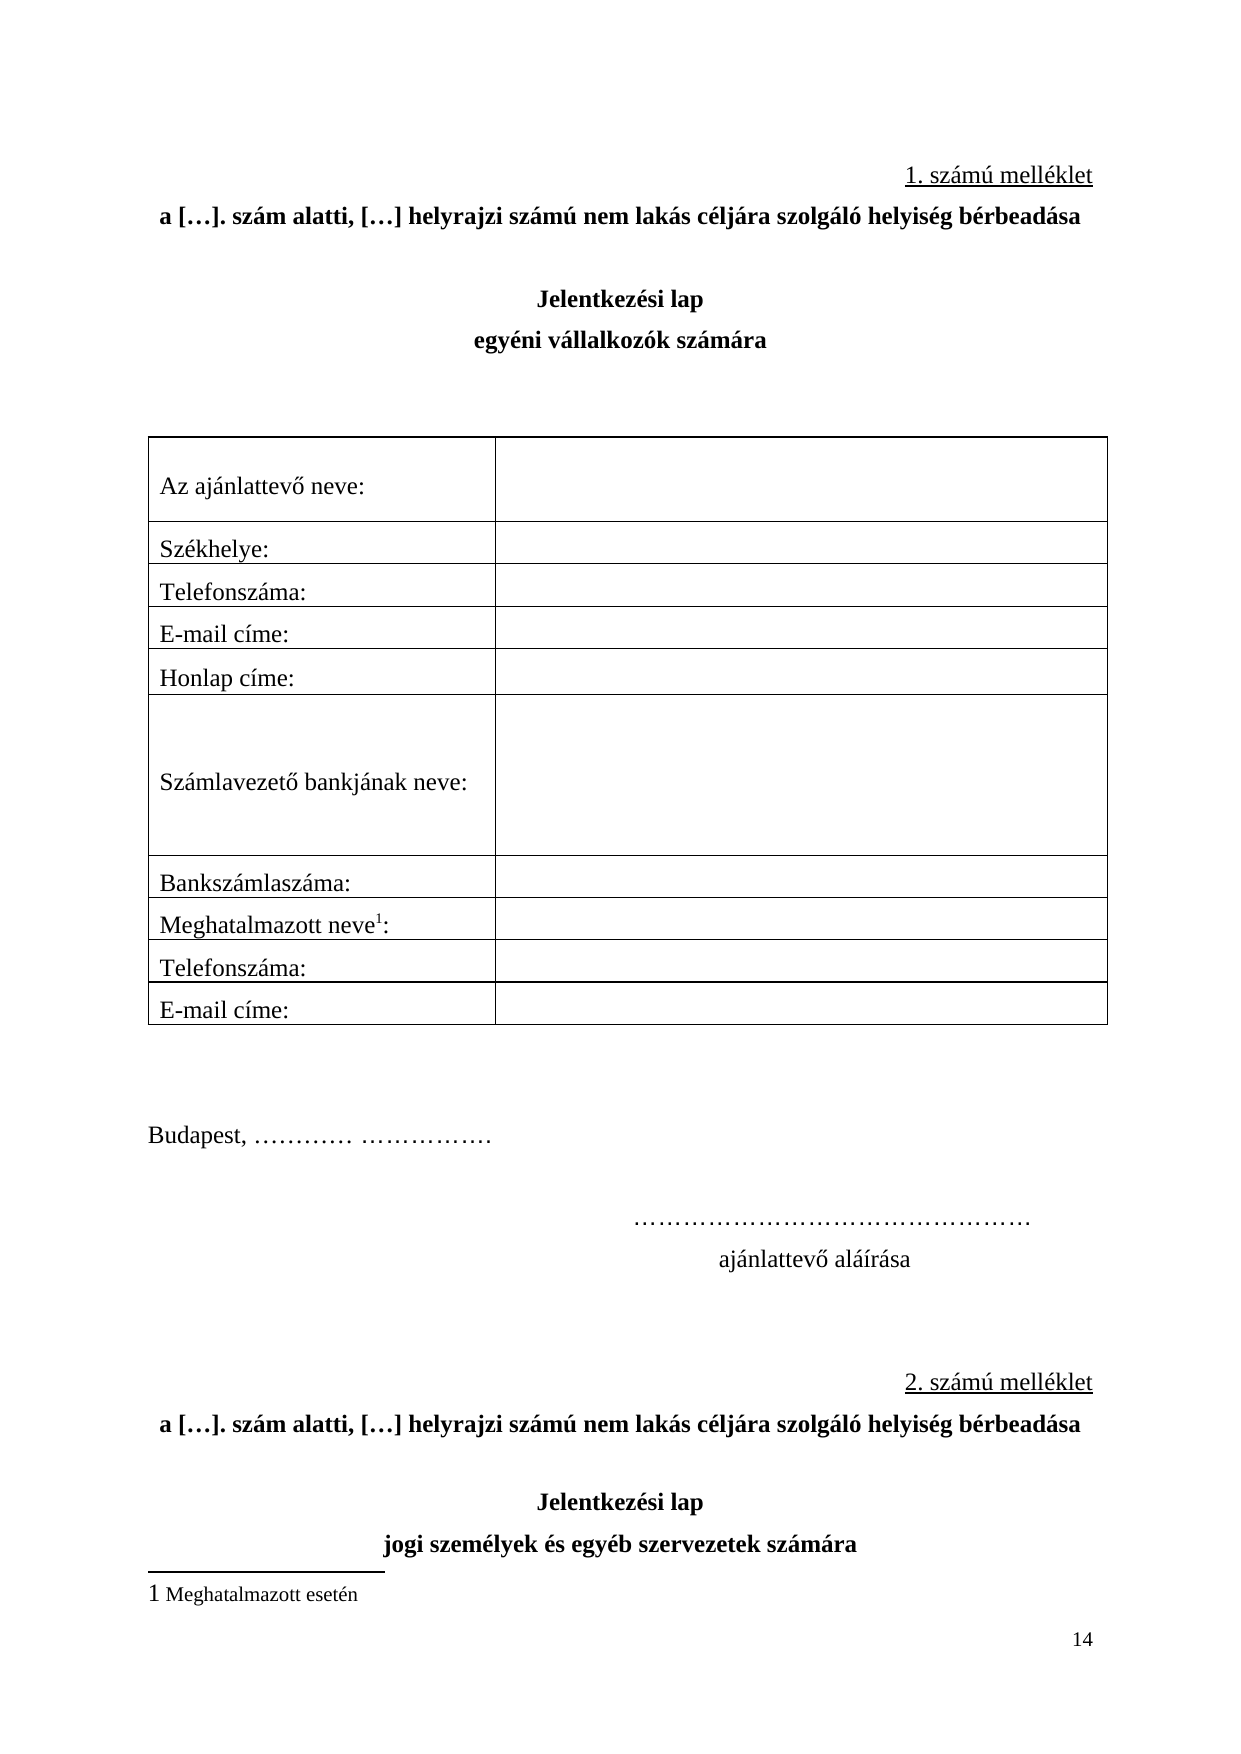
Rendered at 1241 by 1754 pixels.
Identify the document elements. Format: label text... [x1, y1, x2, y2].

text Jelentkezési lap [148, 284, 1093, 313]
table_cell [496, 649, 1107, 694]
text ………………………………………… [148, 1202, 1093, 1231]
text a […]. szám alatti, […] helyrajzi számú nem lakás céljára szolgáló helyiség bérbeadása [148, 201, 1093, 230]
table_header [496, 438, 1107, 521]
table_cell [496, 983, 1107, 1024]
text ajánlattevő aláírása [148, 1244, 1093, 1272]
table_cell Telefonszáma: [149, 564, 495, 606]
table_cell Meghatalmazott neve: [149, 898, 495, 939]
table_cell [496, 522, 1107, 563]
text 1. számú melléklet [148, 160, 1093, 189]
table_cell [496, 856, 1107, 897]
table_header Az ajánlattevő neve: [149, 438, 495, 521]
table_cell Honlap címe: [149, 649, 495, 694]
table_cell Székhelye: [149, 522, 495, 563]
table_cell Számlavezető bankjának neve: [149, 695, 495, 854]
text jogi személyek és egyéb szervezetek számára [148, 1529, 1093, 1557]
subtitle Jelentkezési lap [148, 1487, 1093, 1516]
table_cell [496, 898, 1107, 939]
text 2. számú melléklet [148, 1367, 1093, 1396]
table_cell [496, 607, 1107, 648]
table_cell E-mail címe: [149, 983, 495, 1024]
table_cell Bankszámlaszáma: [149, 856, 495, 897]
table_cell [496, 695, 1107, 854]
text egyéni vállalkozók számára [148, 325, 1093, 354]
table_cell [496, 940, 1107, 981]
table_cell [496, 564, 1107, 606]
text a […]. szám alatti, […] helyrajzi számú nem lakás céljára szolgáló helyiség bérbeadása [148, 1409, 1093, 1437]
table_cell Telefonszáma: [149, 940, 495, 981]
text Budapest, ………… ……………. [148, 1120, 1093, 1149]
table_cell E-mail címe: [149, 607, 495, 648]
